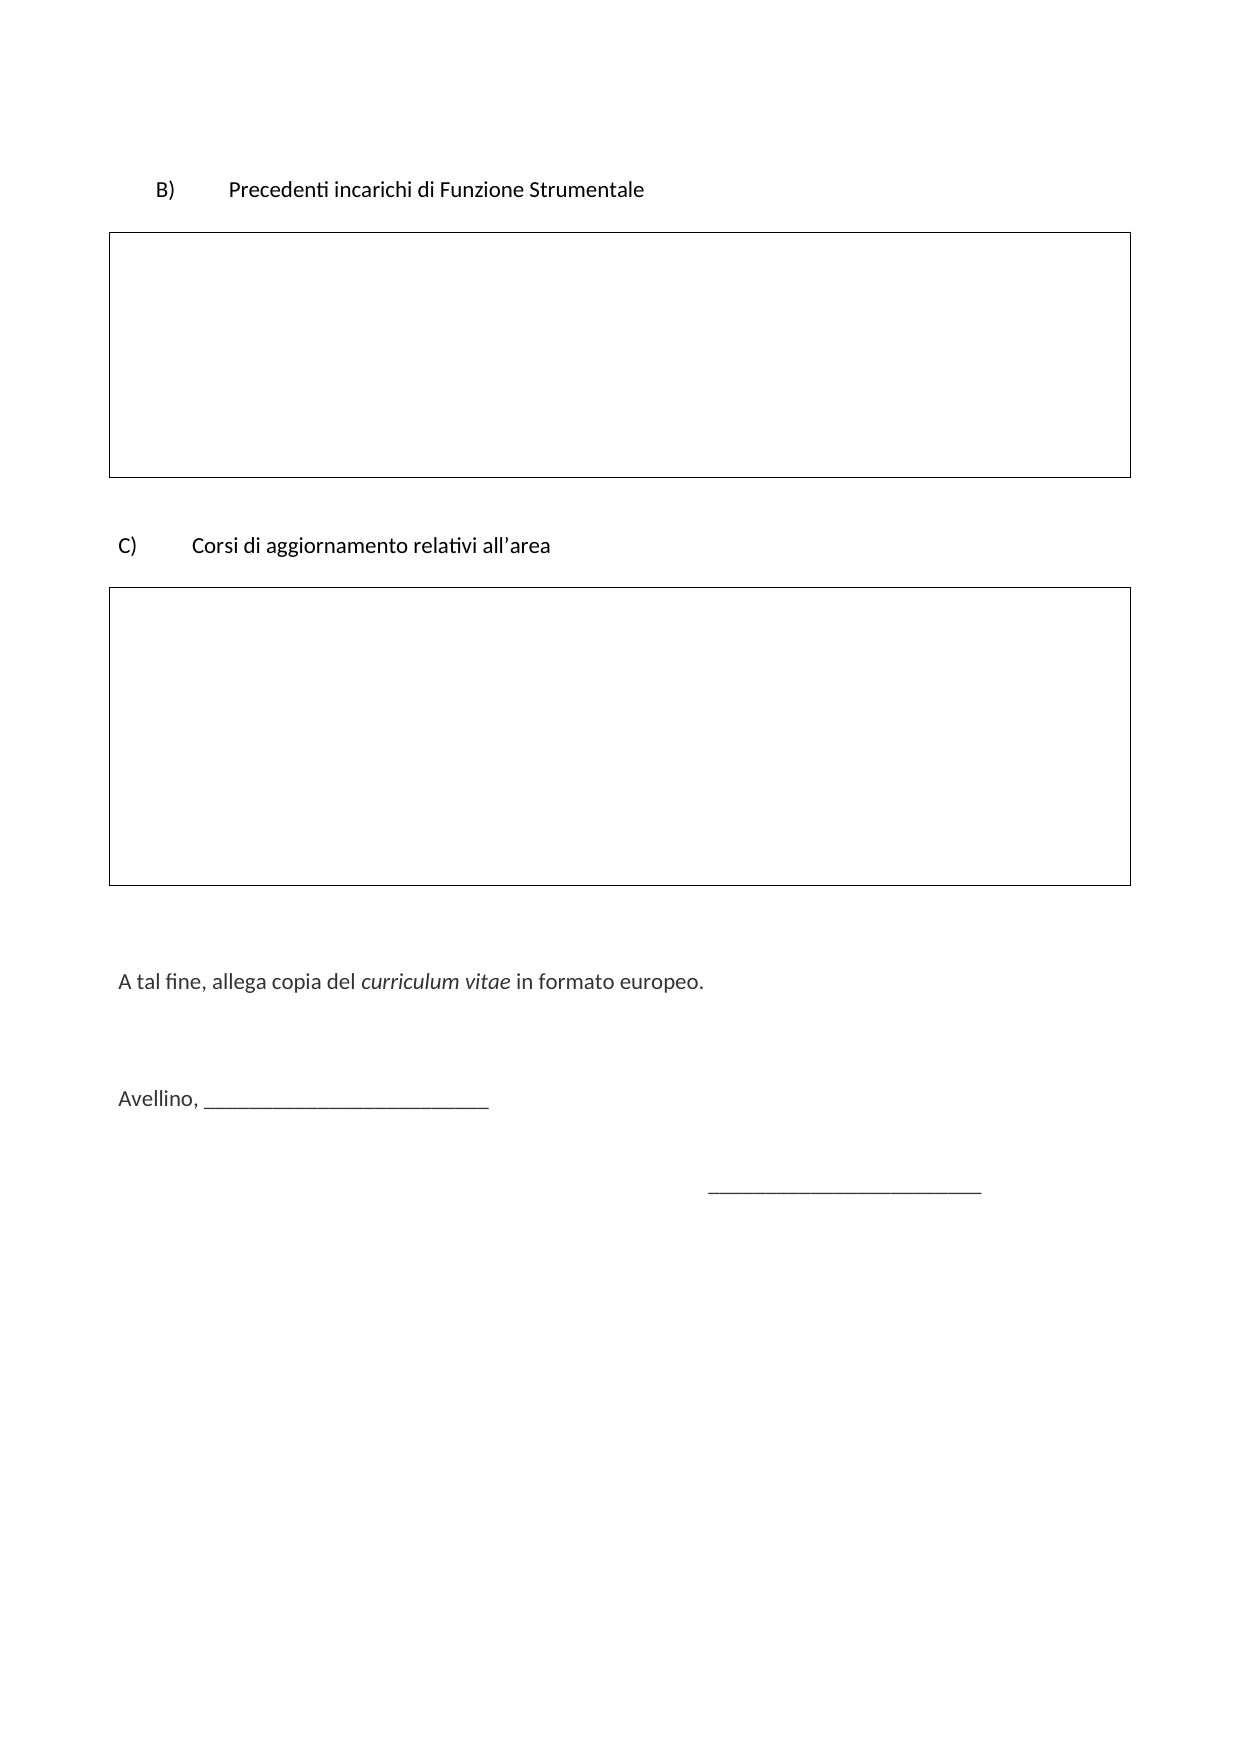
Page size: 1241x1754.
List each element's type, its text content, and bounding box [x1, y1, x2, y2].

list Precedenti incarichi di Funzione Strumentale [156, 176, 1122, 204]
text A tal fine, allega copia del curriculum vitae in formato europeo. [118, 967, 1122, 996]
text Avellino, _________________________ [118, 1084, 1122, 1113]
text C) Corsi di aggiornamento relativi all’area [118, 531, 1122, 559]
text ________________________ [634, 1169, 1122, 1197]
